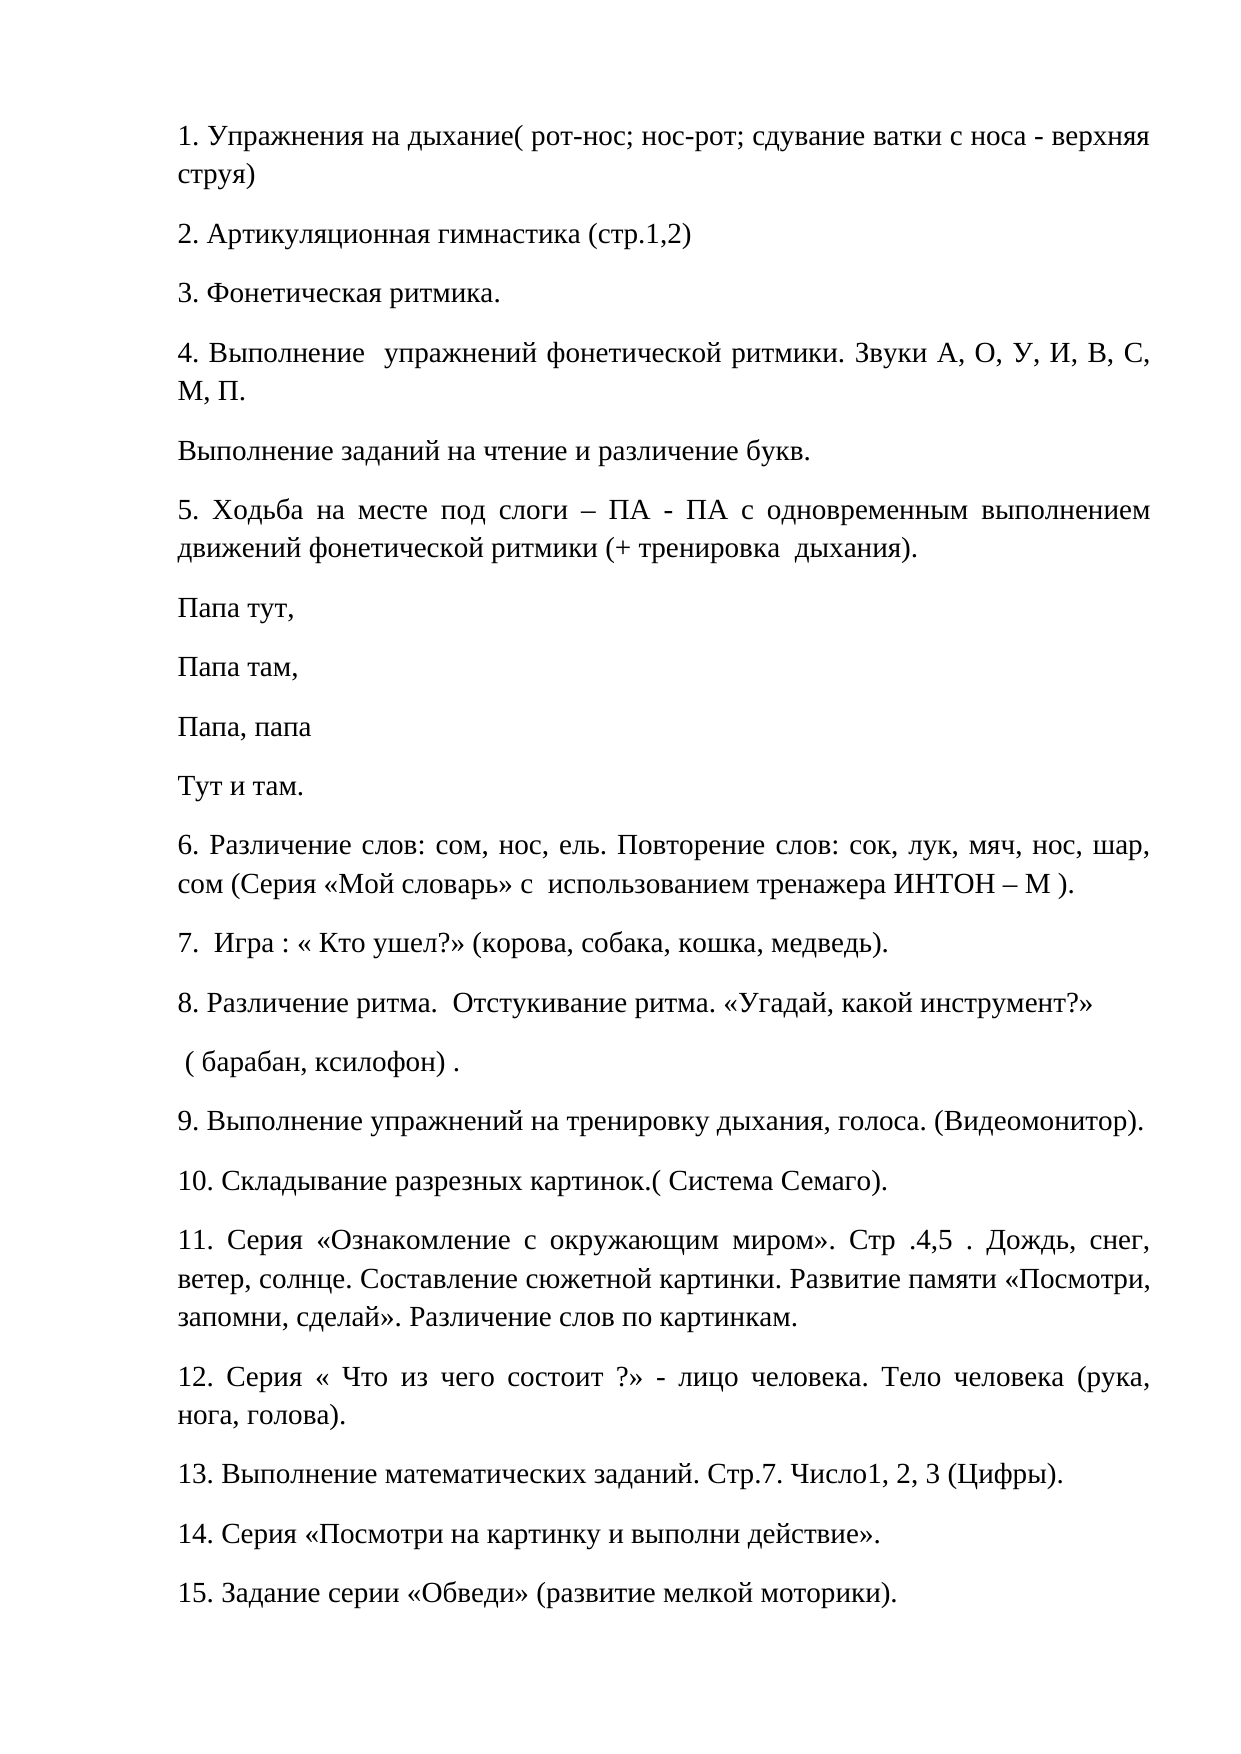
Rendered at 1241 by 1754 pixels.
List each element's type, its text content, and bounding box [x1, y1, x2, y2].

text Папа там, [177, 649, 1152, 683]
text 5. Ходьба на месте под слоги – ПА - ПА с одновременным выполнением движений фонетической ритмики (+ тренировка дыхания). [177, 492, 1152, 564]
text 10. Складывание разрезных картинок.( Система Семаго). [177, 1163, 1152, 1196]
text 3. Фонетическая ритмика. [177, 275, 1152, 309]
text 12. Серия « Что из чего состоит ?» - лицо человека. Тело человека (рука, нога, голова). [177, 1359, 1152, 1431]
text Выполнение заданий на чтение и различение букв. [177, 433, 1152, 466]
text 2. Артикуляционная гимнастика (cтр.1,2) [177, 216, 1152, 249]
text 11. Серия «Ознакомление с окружающим миром». Стр .4,5 . Дождь, снег, ветер, солнце. Составление сюжетной картинки. Развитие памяти «Посмотри, запомни, сделай». Различение слов по картинкам. [177, 1222, 1152, 1333]
text ( барабан, ксилофон) . [177, 1044, 1152, 1078]
text 6. Различение слов: сом, нос, ель. Повторение слов: сок, лук, мяч, нос, шар, сом (Серия «Мой словарь» с использованием тренажера ИНТОН – М ). [177, 827, 1152, 899]
text 4. Выполнение упражнений фонетической ритмики. Звуки А, О, У, И, В, С, М, П. [177, 335, 1152, 407]
text 9. Выполнение упражнений на тренировку дыхания, голоса. (Видеомонитор). [177, 1103, 1152, 1137]
text 8. Различение ритма. Отстукивание ритма. «Угадай, какой инструмент?» [177, 985, 1152, 1018]
text 7. Игра : « Кто ушел?» (корова, собака, кошка, медведь). [177, 925, 1152, 959]
text Папа, папа [177, 709, 1152, 742]
text 1. Упражнения на дыхание( рот-нос; нос-рот; сдувание ватки с носа - верхняя струя) [177, 118, 1152, 190]
text 15. Задание серии «Обведи» (развитие мелкой моторики). [177, 1575, 1152, 1609]
text 13. Выполнение математических заданий. Стр.7. Число1, 2, 3 (Цифры). [177, 1457, 1152, 1490]
text 14. Серия «Посмотри на картинку и выполни действие». [177, 1516, 1152, 1549]
text Тут и там. [177, 768, 1152, 802]
text Папа тут, [177, 590, 1152, 623]
